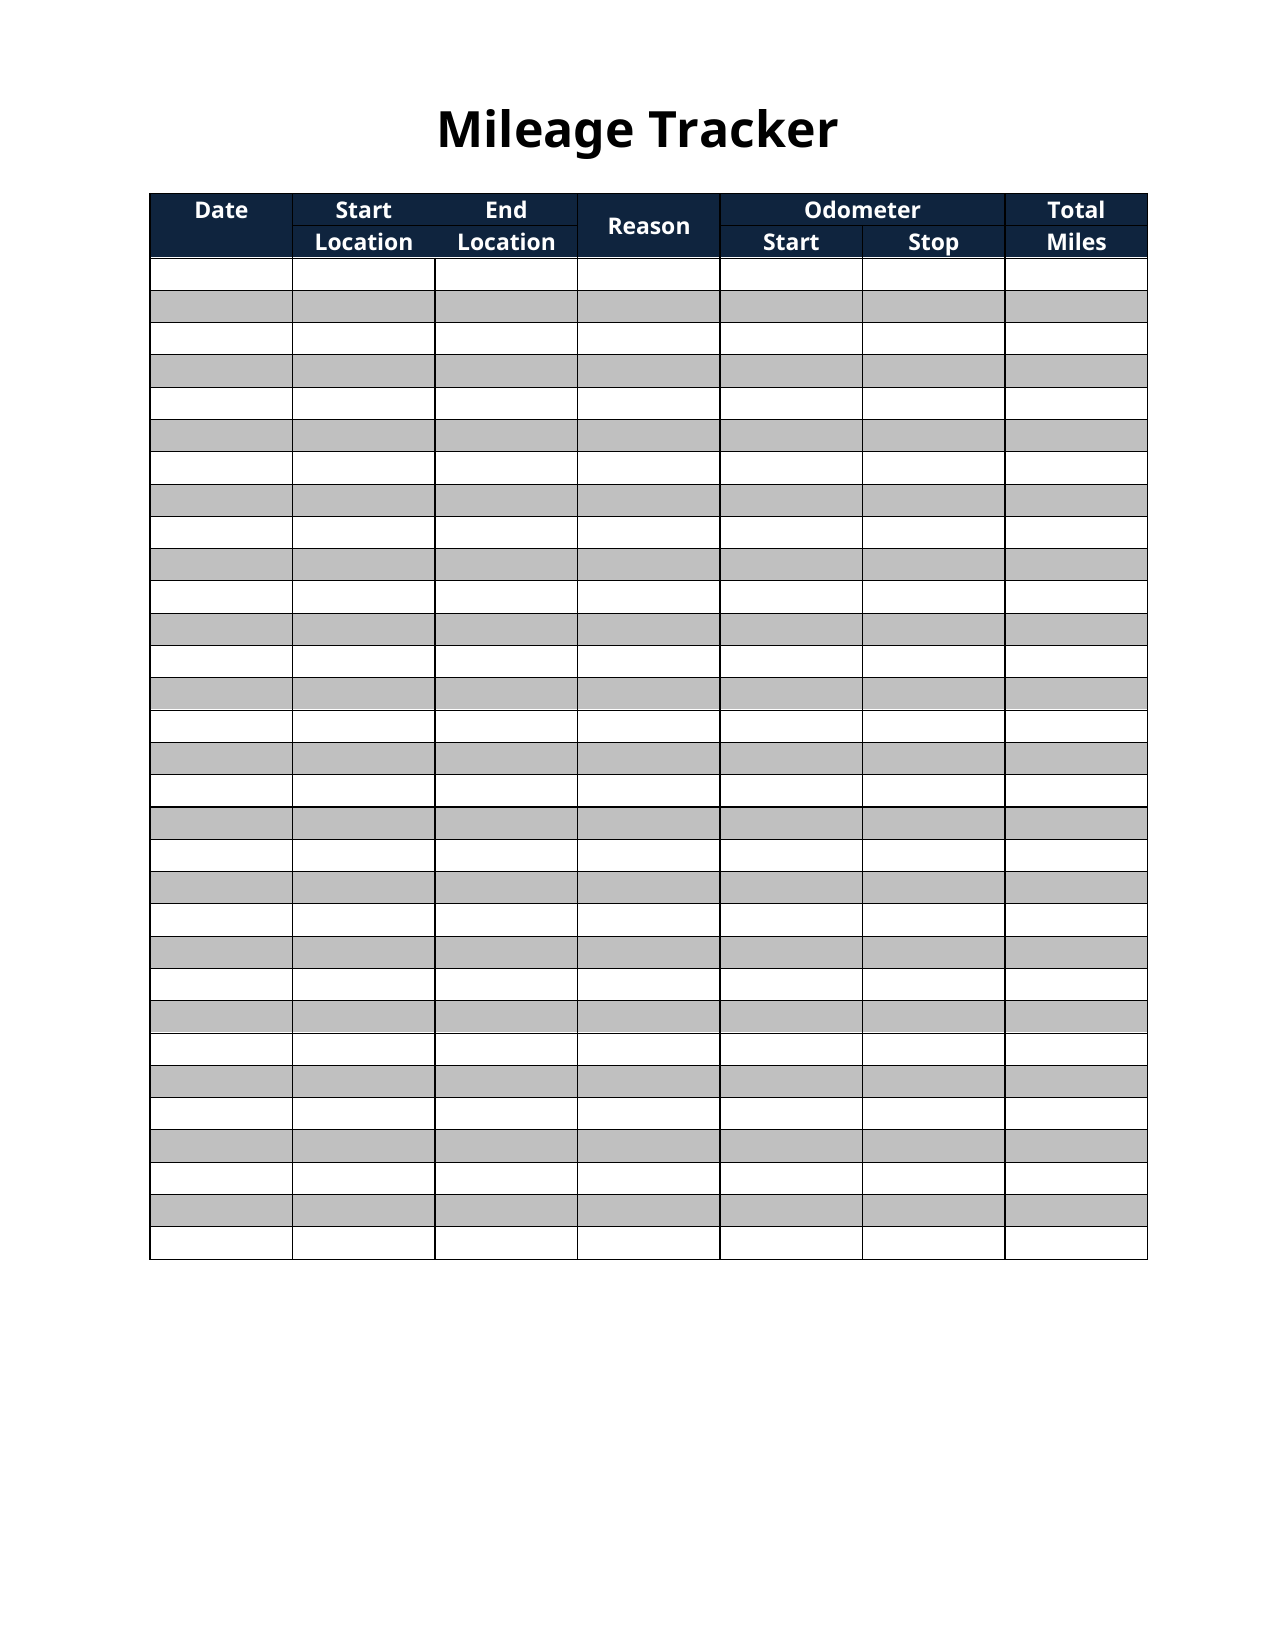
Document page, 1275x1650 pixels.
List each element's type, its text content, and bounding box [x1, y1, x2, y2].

table_cell [293, 969, 434, 1000]
table_cell [863, 420, 1004, 451]
table_cell [721, 872, 862, 903]
table_cell [1006, 291, 1147, 322]
table_cell [1006, 259, 1147, 290]
table_cell [293, 420, 434, 451]
table_cell [151, 388, 292, 419]
table_cell [721, 743, 862, 774]
table_cell [1006, 1001, 1147, 1032]
table_cell [721, 323, 862, 354]
table_cell [293, 808, 434, 839]
table_cell [721, 517, 862, 548]
table_cell [293, 646, 434, 677]
table_header Date [151, 194, 292, 257]
table_cell [578, 775, 719, 806]
table_cell [1006, 420, 1147, 451]
table_cell [721, 388, 862, 419]
table_cell [1006, 808, 1147, 839]
table_cell [1006, 743, 1147, 774]
table_cell [293, 1130, 434, 1162]
table_cell [578, 711, 719, 742]
table_cell [293, 743, 434, 774]
table_cell [436, 711, 577, 742]
table_cell [721, 420, 862, 451]
table_cell [721, 969, 862, 1000]
table_cell [1006, 872, 1147, 903]
table_cell [863, 711, 1004, 742]
table_cell [578, 549, 719, 580]
table_cell [863, 808, 1004, 839]
table_cell [151, 646, 292, 677]
table_cell [578, 291, 719, 322]
table_cell [293, 388, 434, 419]
table_cell [1006, 1098, 1147, 1129]
table_cell [436, 1098, 577, 1129]
table_cell [151, 355, 292, 387]
table_cell [721, 646, 862, 677]
table_cell [721, 775, 862, 806]
table_cell [436, 840, 577, 871]
table_cell [293, 678, 434, 709]
table_cell [578, 581, 719, 613]
table_cell [863, 581, 1004, 613]
table_cell [721, 1066, 862, 1097]
table_cell [721, 1098, 862, 1129]
table_cell [578, 323, 719, 354]
table_cell [863, 743, 1004, 774]
table_cell [436, 1066, 577, 1097]
table_cell [578, 388, 719, 419]
table_cell [578, 1163, 719, 1194]
table_cell [578, 840, 719, 871]
table_header Reason [578, 194, 719, 257]
table_cell [1006, 581, 1147, 613]
table_cell [721, 1195, 862, 1226]
table_cell [1006, 323, 1147, 354]
table_cell [578, 808, 719, 839]
table_cell [578, 420, 719, 451]
table_cell [1006, 678, 1147, 709]
table_cell [293, 904, 434, 936]
table_cell [151, 872, 292, 903]
table_cell [578, 1001, 719, 1032]
table_cell [578, 485, 719, 516]
table_cell [721, 678, 862, 709]
table_cell [863, 517, 1004, 548]
table_cell [293, 355, 434, 387]
table_cell [151, 291, 292, 322]
table_cell [436, 388, 577, 419]
table_cell [1006, 388, 1147, 419]
table_cell [151, 517, 292, 548]
table_cell [863, 969, 1004, 1000]
table_header Total [1006, 194, 1147, 225]
table_cell [436, 1130, 577, 1162]
table_cell [1006, 775, 1147, 806]
table_cell [151, 711, 292, 742]
table_cell [436, 517, 577, 548]
table_cell [863, 678, 1004, 709]
table_cell [293, 452, 434, 483]
table_cell [436, 1227, 577, 1258]
table_cell [1006, 1066, 1147, 1097]
table_cell [293, 775, 434, 806]
table_cell [578, 1034, 719, 1065]
table_cell [863, 1130, 1004, 1162]
table_cell [863, 485, 1004, 516]
table_cell [863, 872, 1004, 903]
table_cell Stop [863, 226, 1004, 257]
table_cell [863, 1098, 1004, 1129]
table_cell [1006, 1130, 1147, 1162]
table_cell [863, 1163, 1004, 1194]
table_cell [721, 937, 862, 968]
table_cell [436, 420, 577, 451]
table_cell [436, 291, 577, 322]
table_cell [863, 1195, 1004, 1226]
table_cell [293, 323, 434, 354]
text Mileage Tracker [150, 94, 1125, 162]
table_cell [863, 1227, 1004, 1258]
table_cell [1006, 969, 1147, 1000]
table_cell [578, 1098, 719, 1129]
table_cell [863, 1001, 1004, 1032]
table_cell [436, 646, 577, 677]
table_cell [151, 485, 292, 516]
table_cell Location [293, 226, 435, 257]
table_cell [151, 969, 292, 1000]
table_cell [578, 259, 719, 290]
table_cell [436, 614, 577, 645]
table_cell [863, 452, 1004, 483]
table_cell [863, 291, 1004, 322]
table_cell [721, 1227, 862, 1258]
table_cell [293, 549, 434, 580]
table_cell [863, 355, 1004, 387]
table_cell [436, 775, 577, 806]
table_cell [578, 969, 719, 1000]
table_cell [863, 388, 1004, 419]
table_cell [151, 775, 292, 806]
table_cell [863, 775, 1004, 806]
table_cell [863, 323, 1004, 354]
table_cell [151, 840, 292, 871]
table_cell [578, 517, 719, 548]
table_cell [721, 711, 862, 742]
table_cell [436, 1195, 577, 1226]
table_cell [721, 904, 862, 936]
table_cell [1006, 904, 1147, 936]
table_cell [151, 1098, 292, 1129]
table_cell [863, 1066, 1004, 1097]
table_cell [151, 581, 292, 613]
table_cell Start [721, 226, 862, 257]
table_cell [1006, 452, 1147, 483]
table_cell [578, 355, 719, 387]
table_cell [151, 1163, 292, 1194]
table_cell [1006, 485, 1147, 516]
table_cell [1006, 646, 1147, 677]
table_cell [721, 581, 862, 613]
table_cell [1006, 1195, 1147, 1226]
table_cell [151, 1130, 292, 1162]
table_cell [293, 1227, 434, 1258]
table_cell [151, 452, 292, 483]
table_cell [293, 485, 434, 516]
table_cell [436, 1001, 577, 1032]
table_cell [578, 1130, 719, 1162]
table_cell [436, 355, 577, 387]
table_cell [578, 1195, 719, 1226]
table_cell [436, 259, 577, 290]
table_cell [436, 485, 577, 516]
table_cell [293, 1066, 434, 1097]
table_cell [293, 517, 434, 548]
table_cell [436, 452, 577, 483]
table_cell [151, 937, 292, 968]
table_cell [578, 743, 719, 774]
table_cell [293, 1098, 434, 1129]
table_cell [293, 259, 434, 290]
table_cell [293, 840, 434, 871]
table_cell [151, 323, 292, 354]
table_cell [436, 1163, 577, 1194]
table_cell [151, 743, 292, 774]
table_cell [863, 937, 1004, 968]
table_cell [151, 1034, 292, 1065]
table_cell [578, 452, 719, 483]
table_cell [436, 549, 577, 580]
table_cell [721, 808, 862, 839]
table_cell [578, 872, 719, 903]
table_cell [436, 937, 577, 968]
table_cell [1006, 549, 1147, 580]
table_cell [293, 872, 434, 903]
table_cell [863, 1034, 1004, 1065]
table_cell Miles [1006, 226, 1147, 257]
table_cell [578, 678, 719, 709]
table_cell [721, 259, 862, 290]
table_cell [721, 1034, 862, 1065]
table_cell [151, 808, 292, 839]
table_cell [721, 549, 862, 580]
table_cell [293, 711, 434, 742]
table_cell [1006, 517, 1147, 548]
table_cell [436, 969, 577, 1000]
table_cell [721, 1130, 862, 1162]
table_cell [293, 937, 434, 968]
table_header End [435, 194, 577, 225]
table_cell [436, 678, 577, 709]
table_cell [293, 1195, 434, 1226]
table_cell [293, 291, 434, 322]
table_cell [151, 1195, 292, 1226]
table_cell [436, 323, 577, 354]
table_header Start [293, 194, 435, 225]
table_cell [578, 614, 719, 645]
table_cell [1006, 1034, 1147, 1065]
table_cell [863, 646, 1004, 677]
table_cell [151, 420, 292, 451]
table_cell [1006, 711, 1147, 742]
table_cell [151, 614, 292, 645]
table_cell [863, 614, 1004, 645]
table_cell [151, 1066, 292, 1097]
table_cell [293, 614, 434, 645]
table_cell [721, 1163, 862, 1194]
table_cell [151, 549, 292, 580]
table_cell [721, 1001, 862, 1032]
table_cell [1006, 614, 1147, 645]
table_cell [721, 355, 862, 387]
table_cell [293, 1163, 434, 1194]
table_cell [436, 581, 577, 613]
table_cell [863, 904, 1004, 936]
table_cell [1006, 1163, 1147, 1194]
table_cell [721, 614, 862, 645]
table_cell [436, 904, 577, 936]
table_cell [1006, 355, 1147, 387]
table_cell [721, 452, 862, 483]
table_cell [151, 678, 292, 709]
table_cell Location [435, 226, 577, 257]
table_cell [721, 291, 862, 322]
table_cell [293, 1001, 434, 1032]
table_cell [1006, 840, 1147, 871]
table_cell [578, 646, 719, 677]
table_cell [721, 485, 862, 516]
table_cell [863, 549, 1004, 580]
table_cell [578, 1066, 719, 1097]
table_cell [721, 840, 862, 871]
table_cell [863, 840, 1004, 871]
table_cell [151, 904, 292, 936]
table_cell [578, 1227, 719, 1258]
table_cell [293, 1034, 434, 1065]
table_cell [436, 808, 577, 839]
table_cell [1006, 1227, 1147, 1258]
table_cell [436, 872, 577, 903]
table_cell [151, 1227, 292, 1258]
table_cell [151, 259, 292, 290]
table_cell [1006, 937, 1147, 968]
table_cell [436, 743, 577, 774]
table_cell [436, 1034, 577, 1065]
table_cell [863, 259, 1004, 290]
table_cell [578, 937, 719, 968]
table_cell [293, 581, 434, 613]
table_cell [151, 1001, 292, 1032]
table_cell [578, 904, 719, 936]
table_header Odometer [721, 194, 1004, 225]
